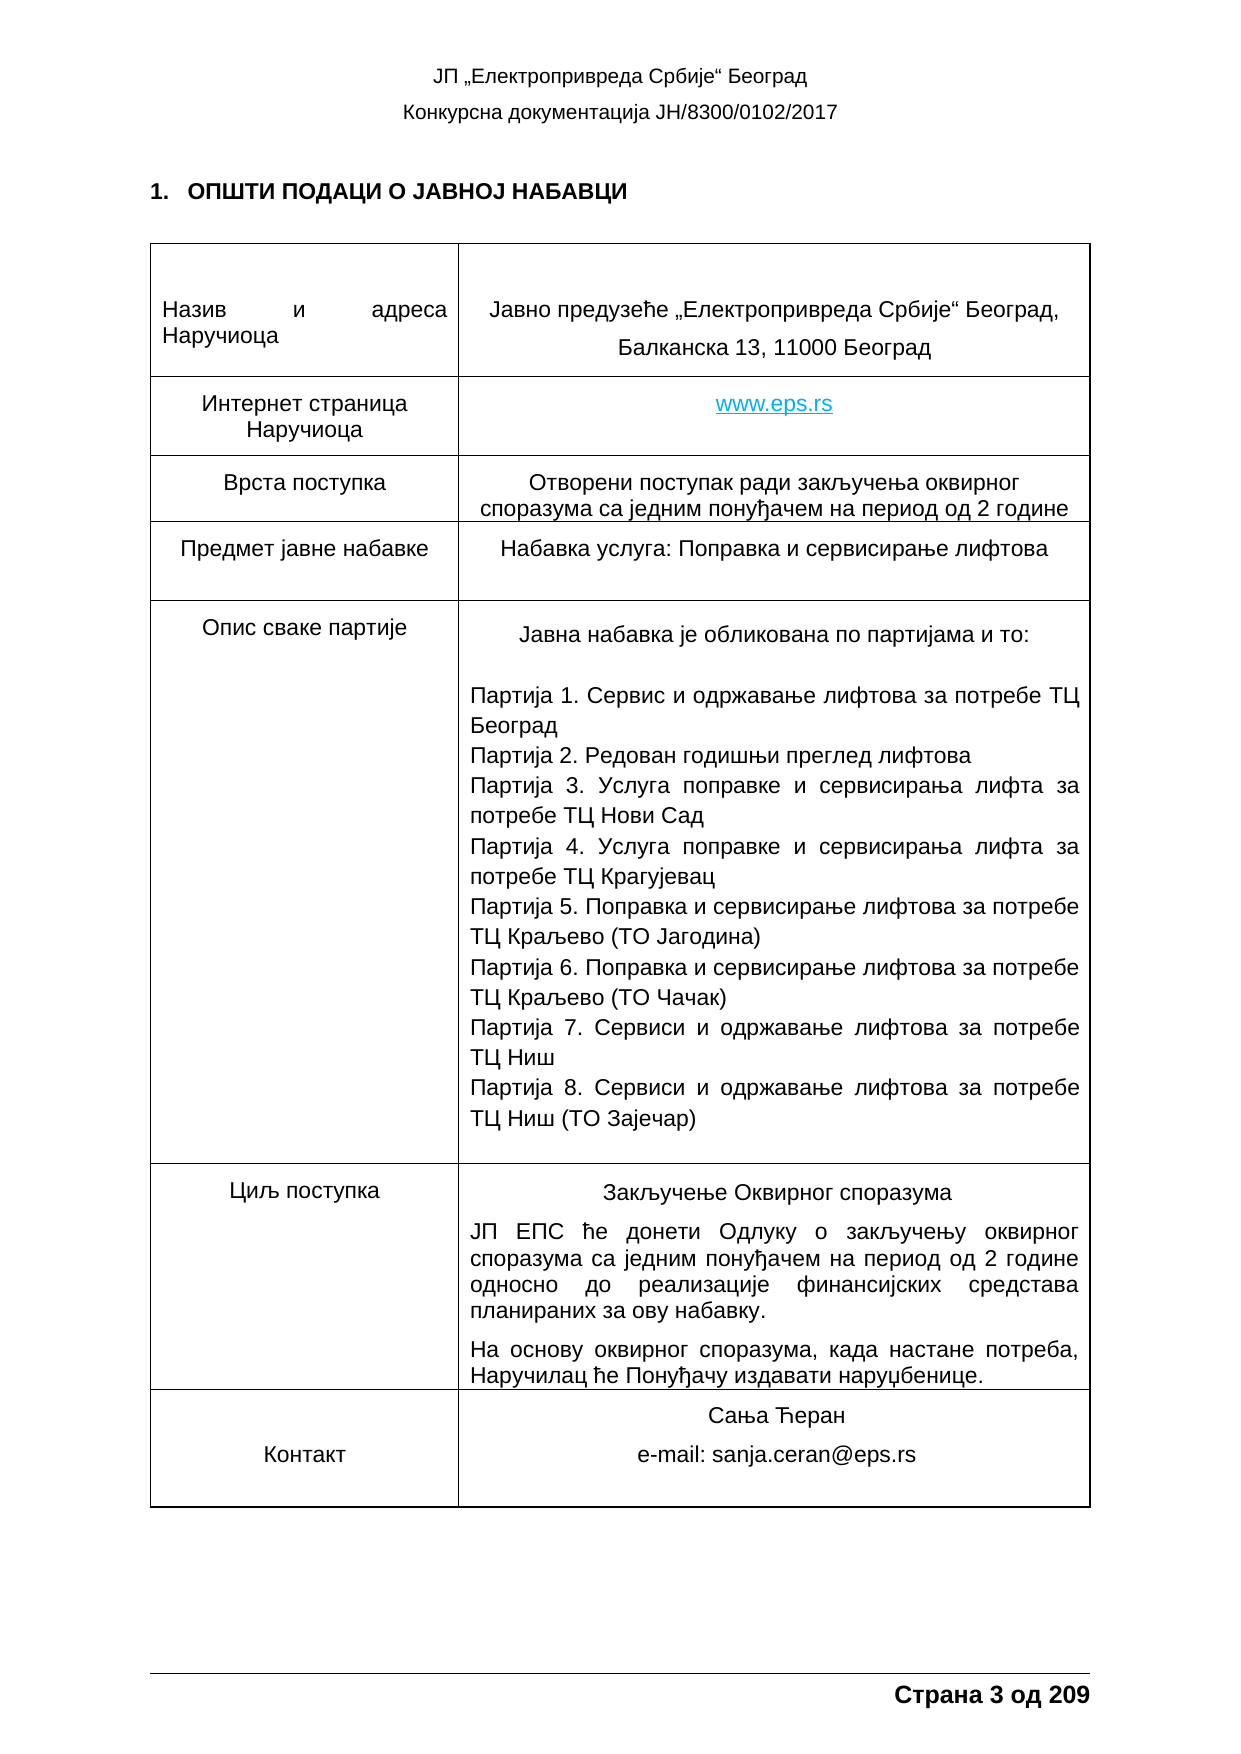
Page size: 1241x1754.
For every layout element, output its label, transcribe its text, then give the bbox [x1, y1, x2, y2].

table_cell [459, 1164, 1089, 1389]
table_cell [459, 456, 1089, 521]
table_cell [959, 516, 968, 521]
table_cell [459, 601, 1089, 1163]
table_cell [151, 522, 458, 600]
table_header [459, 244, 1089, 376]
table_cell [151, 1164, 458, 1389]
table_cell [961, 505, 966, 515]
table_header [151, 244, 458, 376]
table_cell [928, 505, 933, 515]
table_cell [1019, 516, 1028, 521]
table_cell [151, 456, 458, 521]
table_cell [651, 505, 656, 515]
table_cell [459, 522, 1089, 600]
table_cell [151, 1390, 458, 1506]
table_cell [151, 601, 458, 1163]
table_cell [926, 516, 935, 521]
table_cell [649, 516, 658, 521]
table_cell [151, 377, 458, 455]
subtitle ОПШТИ ПОДАЦИ О ЈАВНОЈ НАБАВЦИ [150, 178, 1090, 204]
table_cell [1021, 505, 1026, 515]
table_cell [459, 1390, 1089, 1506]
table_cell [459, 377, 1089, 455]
